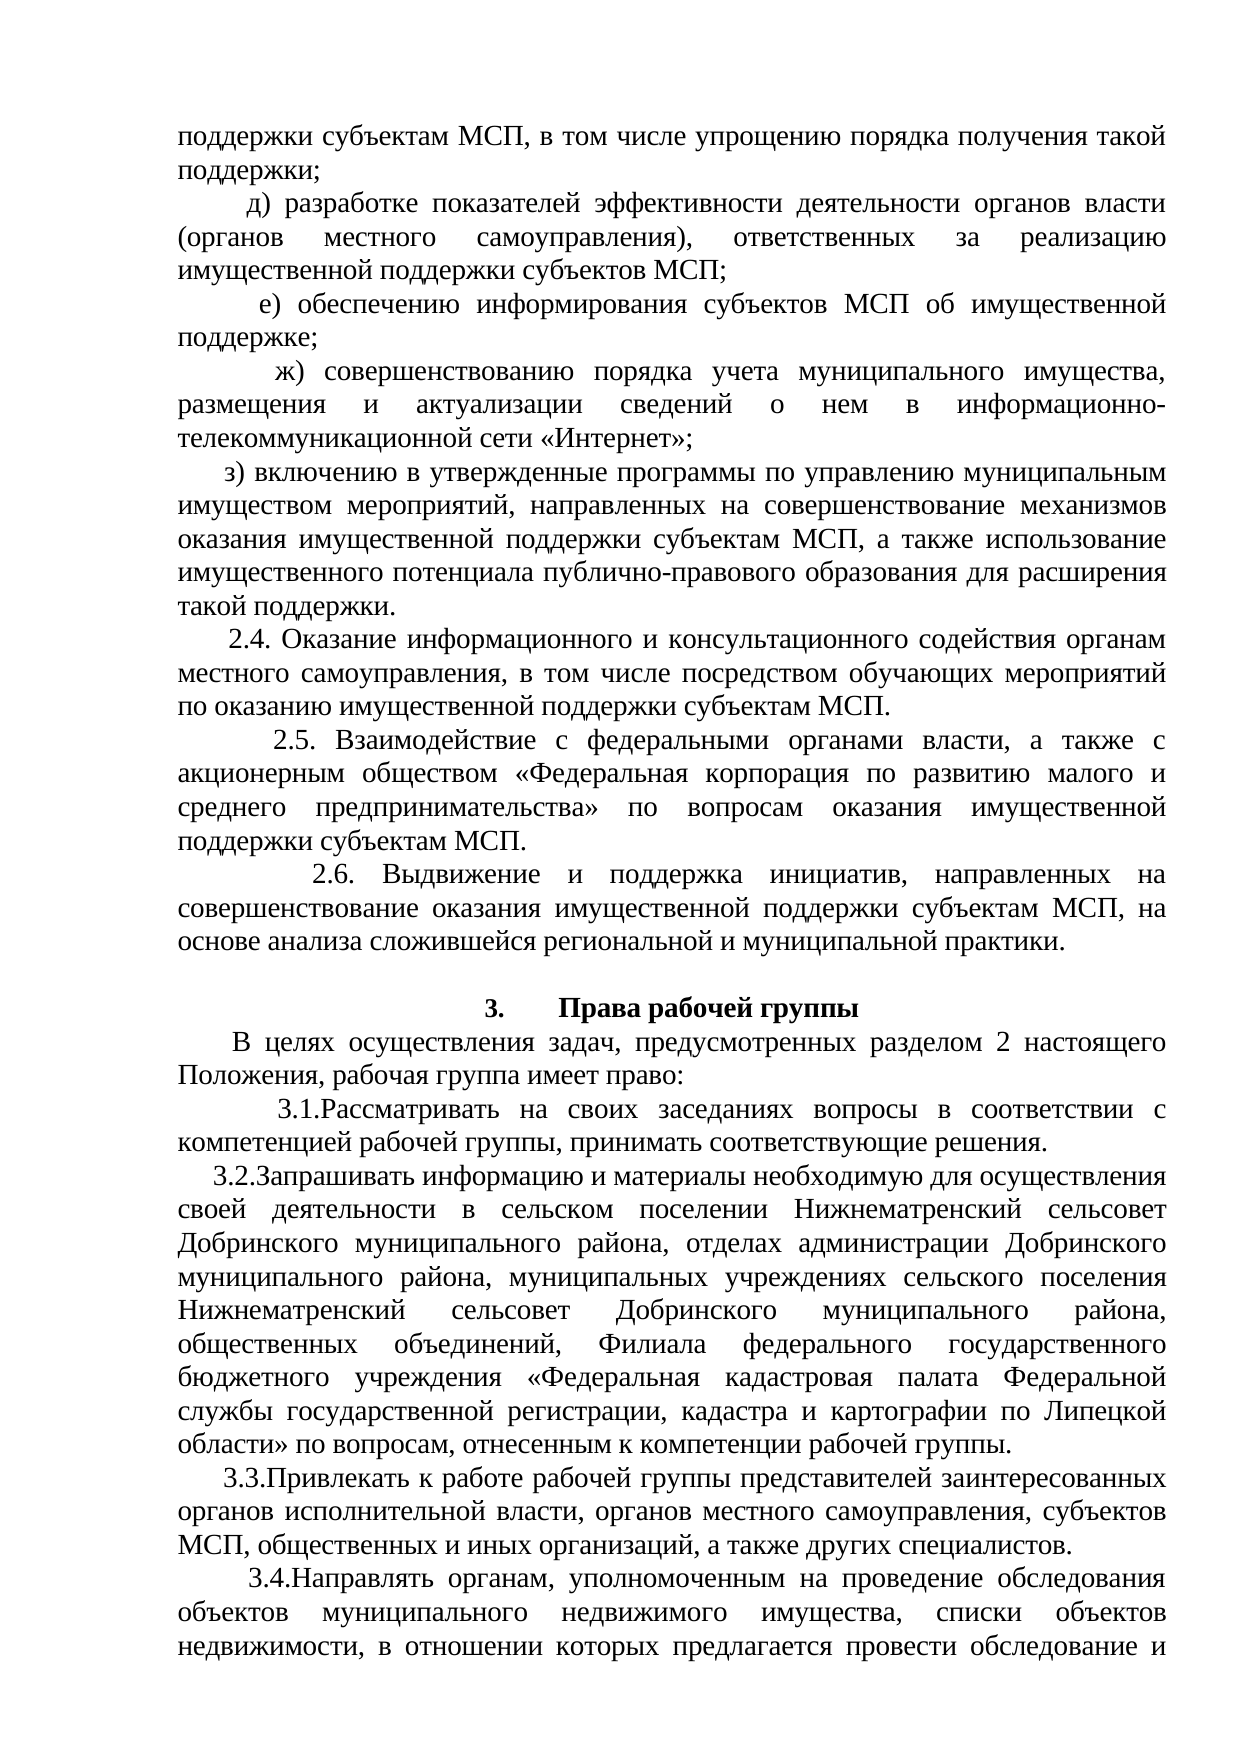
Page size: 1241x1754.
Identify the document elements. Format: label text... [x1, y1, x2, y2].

text В целях осуществления задач, предусмотренных разделом 2 настоящего Положения, рабочая группа имеет право: [177, 1024, 1167, 1091]
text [177, 118, 1167, 185]
text 3.1.Рассматривать на своих заседаниях вопросы в соответствии с компетенцией рабочей группы, принимать соответствующие решения. [177, 1091, 1167, 1158]
text д) разработке показателей эффективности деятельности органов власти (органов местного самоуправления), ответственных за реализацию имущественной поддержки субъектов МСП; [177, 185, 1167, 286]
text 3.3.Привлекать к работе рабочей группы представителей заинтересованных органов исполнительной власти, органов местного самоуправления, субъектов МСП, общественных и иных организаций, а также других специалистов. [177, 1460, 1167, 1561]
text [177, 1561, 1167, 1661]
text 2.5. Взаимодействие с федеральными органами власти, а также с акционерным обществом «Федеральная корпорация по развитию малого и среднего предпринимательства» по вопросам оказания имущественной поддержки субъектам МСП. [177, 722, 1167, 856]
text е) обеспечению информирования субъектов МСП об имущественной поддержке; [177, 286, 1167, 353]
text ж) совершенствованию порядка учета муниципального имущества, размещения и актуализации сведений о нем в информационно-телекоммуникационной сети «Интернет»; [177, 353, 1167, 454]
text 2.6. Выдвижение и поддержка инициатив, направленных на совершенствование оказания имущественной поддержки субъектам МСП, на основе анализа сложившейся региональной и муниципальной практики. [177, 856, 1167, 957]
text з) включению в утвержденные программы по управлению муниципальным имуществом мероприятий, направленных на совершенствование механизмов оказания имущественной поддержки субъектам МСП, а также использование имущественного потенциала публично-правового образования для расширения такой поддержки. [177, 454, 1167, 621]
list Права рабочей группы [177, 990, 1167, 1024]
text 2.4. Оказание информационного и консультационного содействия органам местного самоуправления, в том числе посредством обучающих мероприятий по оказанию имущественной поддержки субъектам МСП. [177, 621, 1167, 722]
text 3.2.Запрашивать информацию и материалы необходимую для осуществления своей деятельности в сельском поселении Нижнематренский сельсовет Добринского муниципального района, отделах администрации Добринского муниципального района, муниципальных учреждениях сельского поселения Нижнематренский сельсовет Добринского муниципального района, общественных объединений, Филиала федерального государственного бюджетного учреждения «Федеральная кадастровая палата Федеральной службы государственной регистрации, кадастра и картографии по Липецкой области» по вопросам, отнесенным к компетенции рабочей группы. [177, 1158, 1167, 1460]
